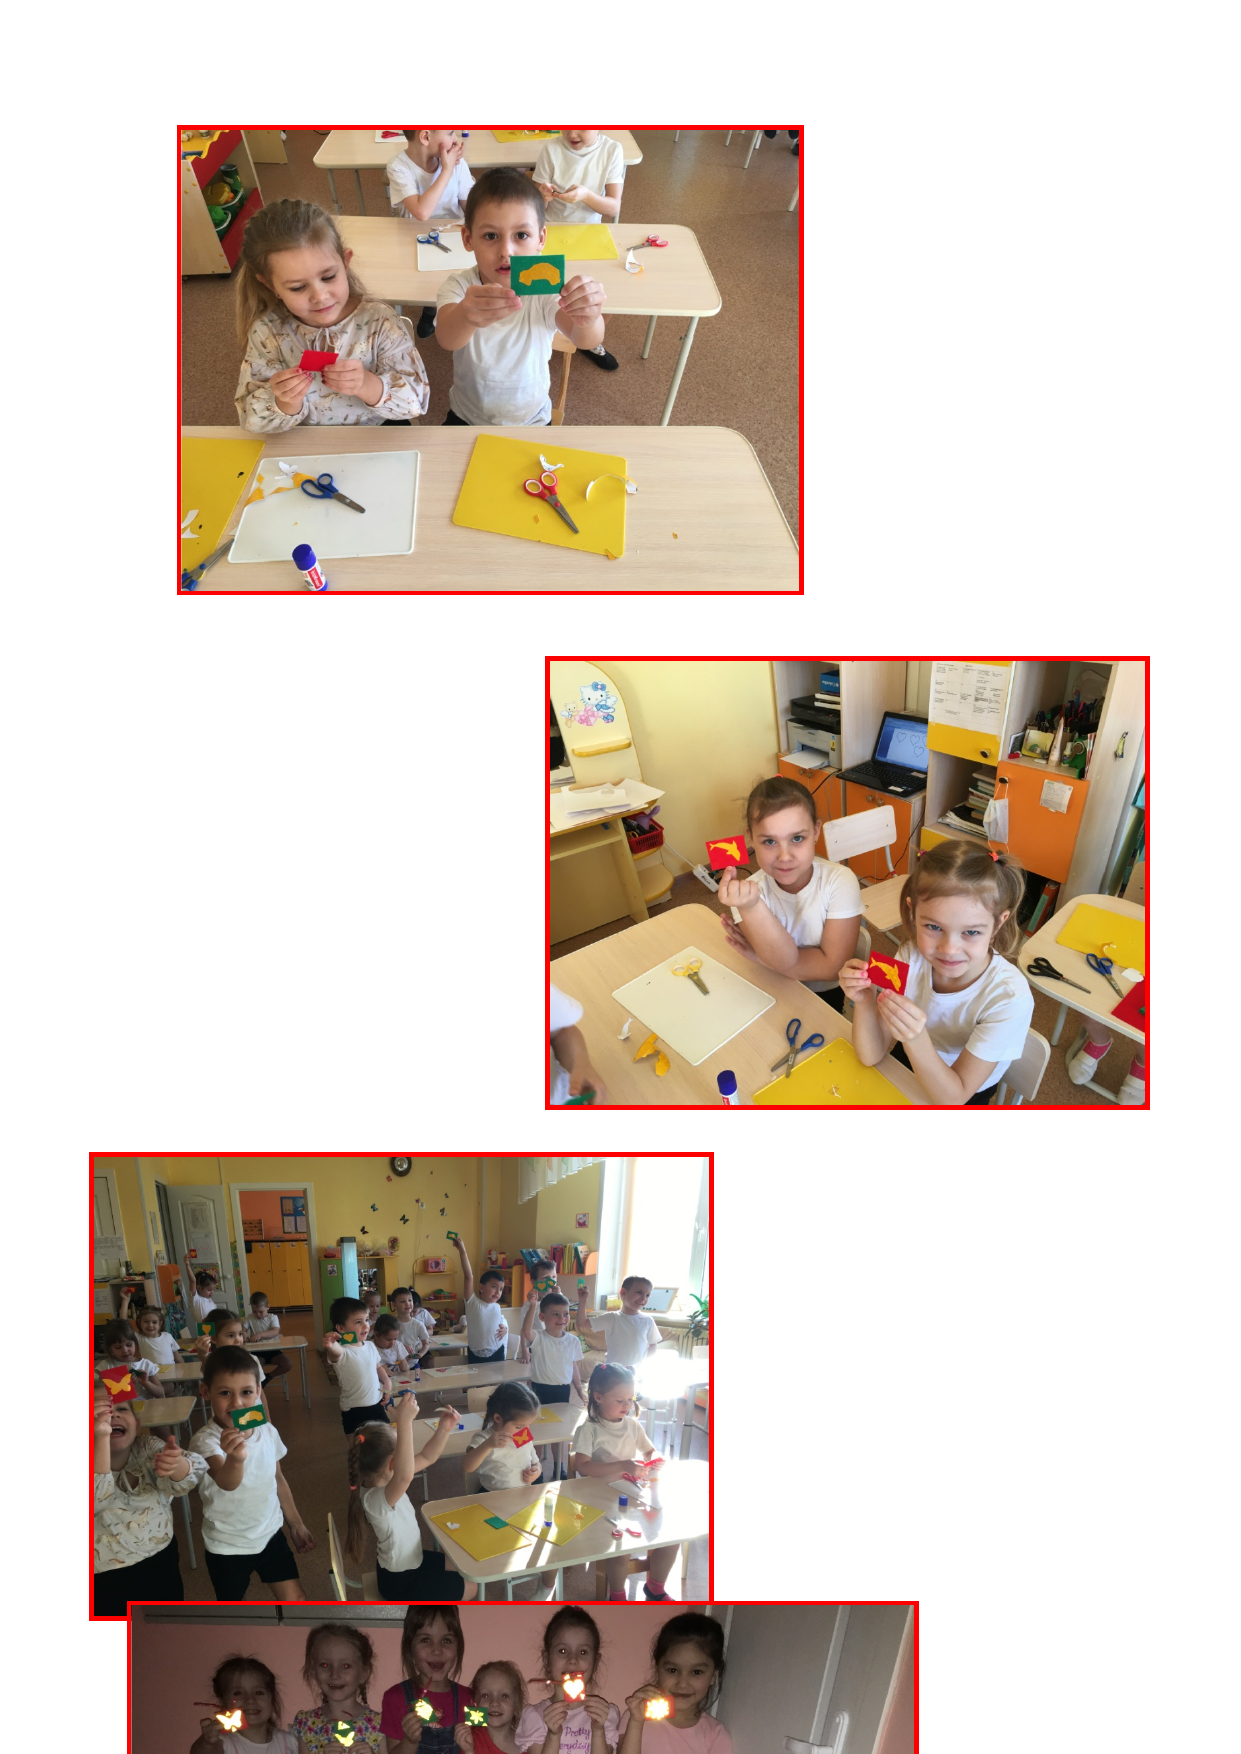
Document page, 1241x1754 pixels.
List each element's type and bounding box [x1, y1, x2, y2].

picture [181, 130, 799, 591]
picture [94, 1157, 709, 1616]
picture [550, 661, 1145, 1105]
picture [131, 1605, 914, 1754]
